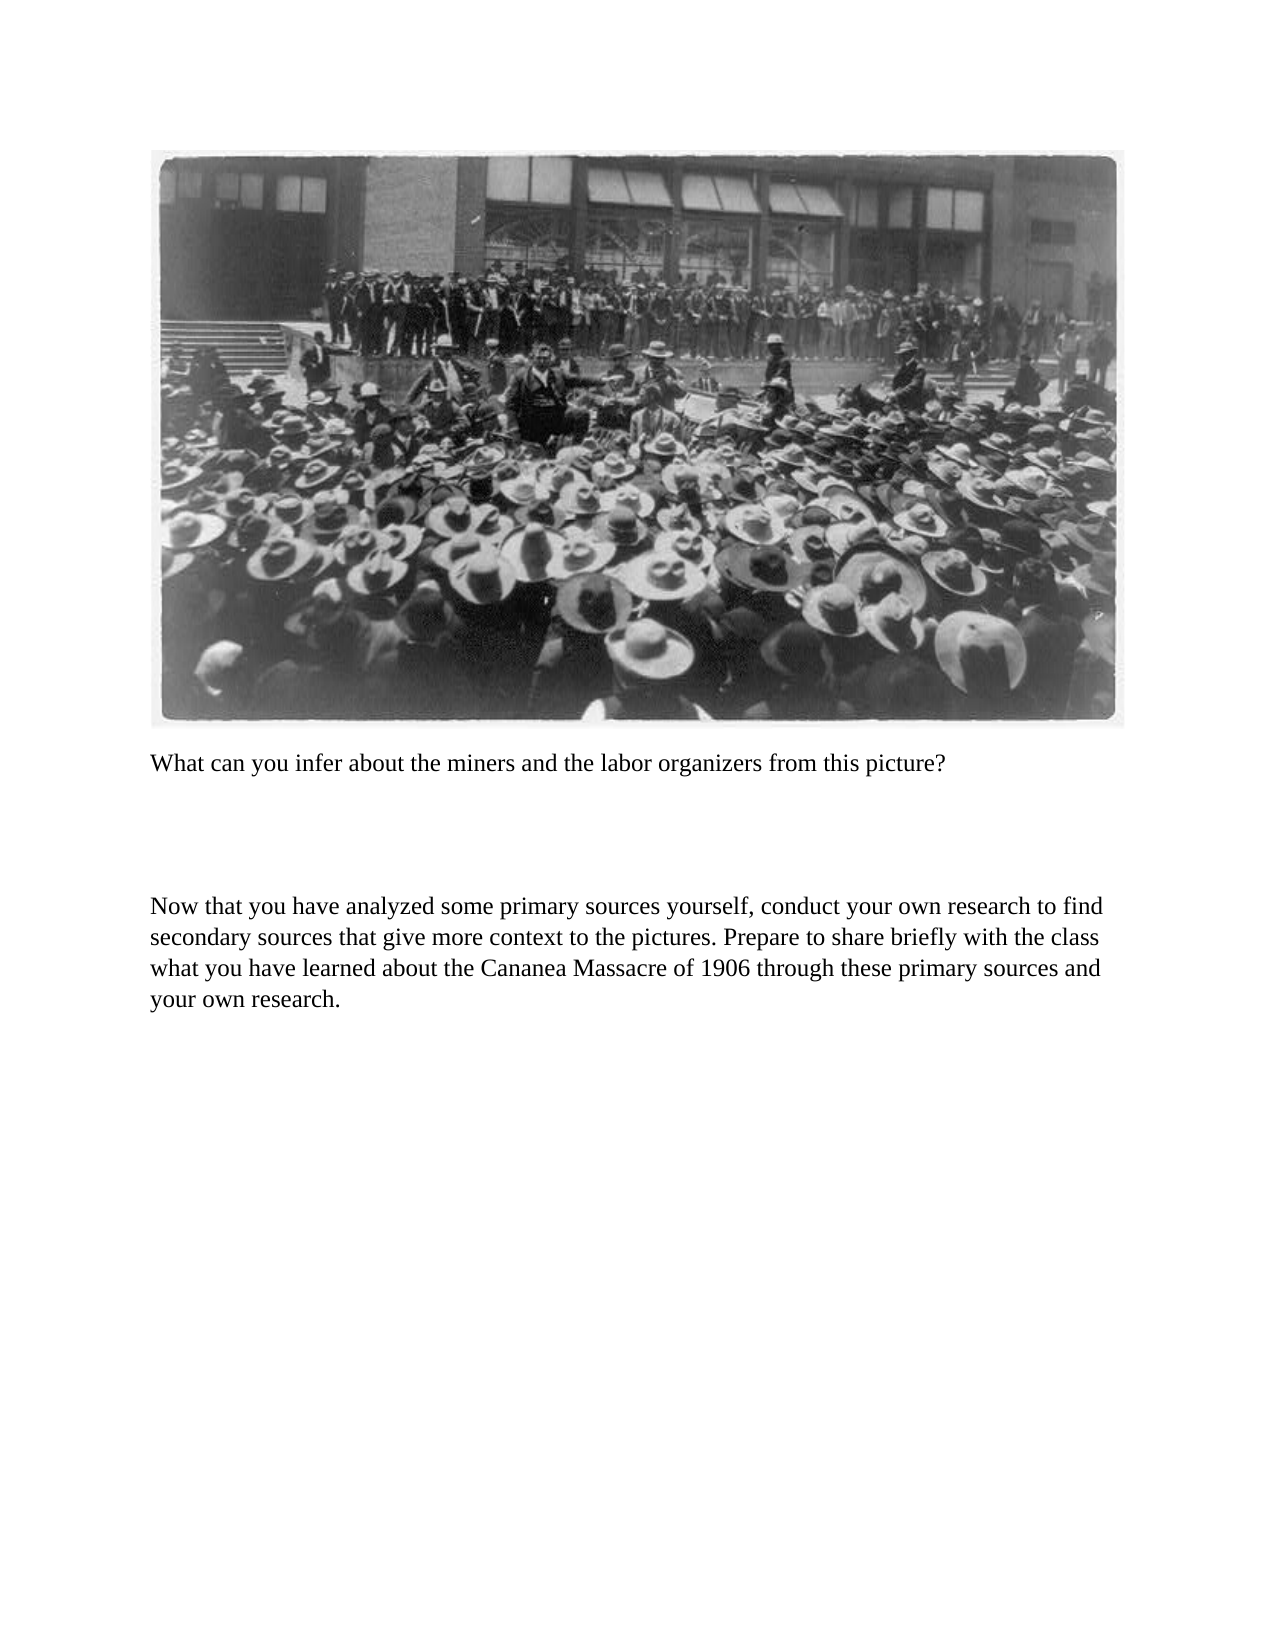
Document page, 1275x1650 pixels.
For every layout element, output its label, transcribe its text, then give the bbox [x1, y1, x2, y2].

picture [150, 150, 1125, 729]
text What can you infer about the miners and the labor organizers from this picture? [150, 748, 1125, 777]
text Now that you have analyzed some primary sources yourself, conduct your own research to find secondary sources that give more context to the pictures. Prepare to share briefly with the class what you have learned about the Cananea Massacre of 1906 through these primary sources and your own research. [150, 891, 1125, 1013]
